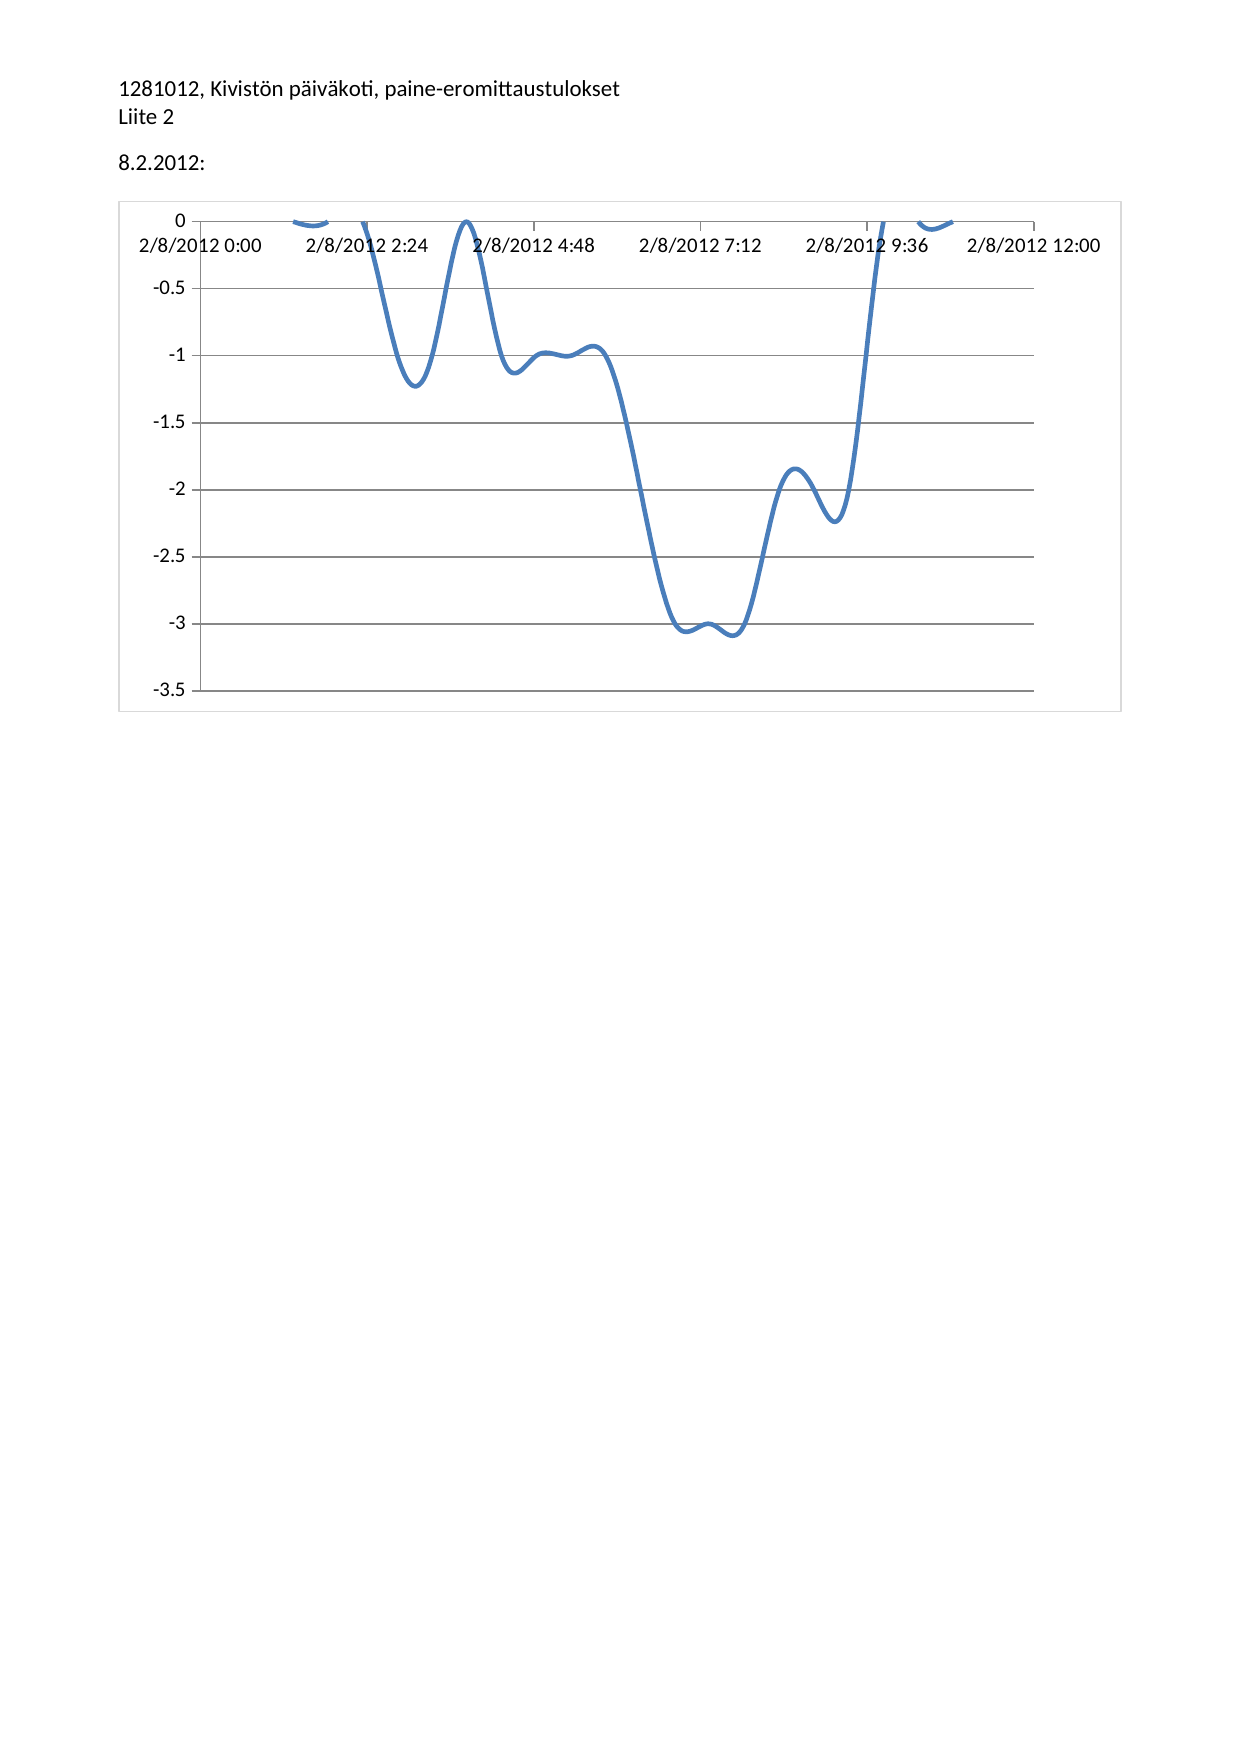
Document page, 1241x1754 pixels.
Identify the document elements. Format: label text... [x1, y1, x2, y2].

text 8.2.2012: [118, 148, 1122, 176]
